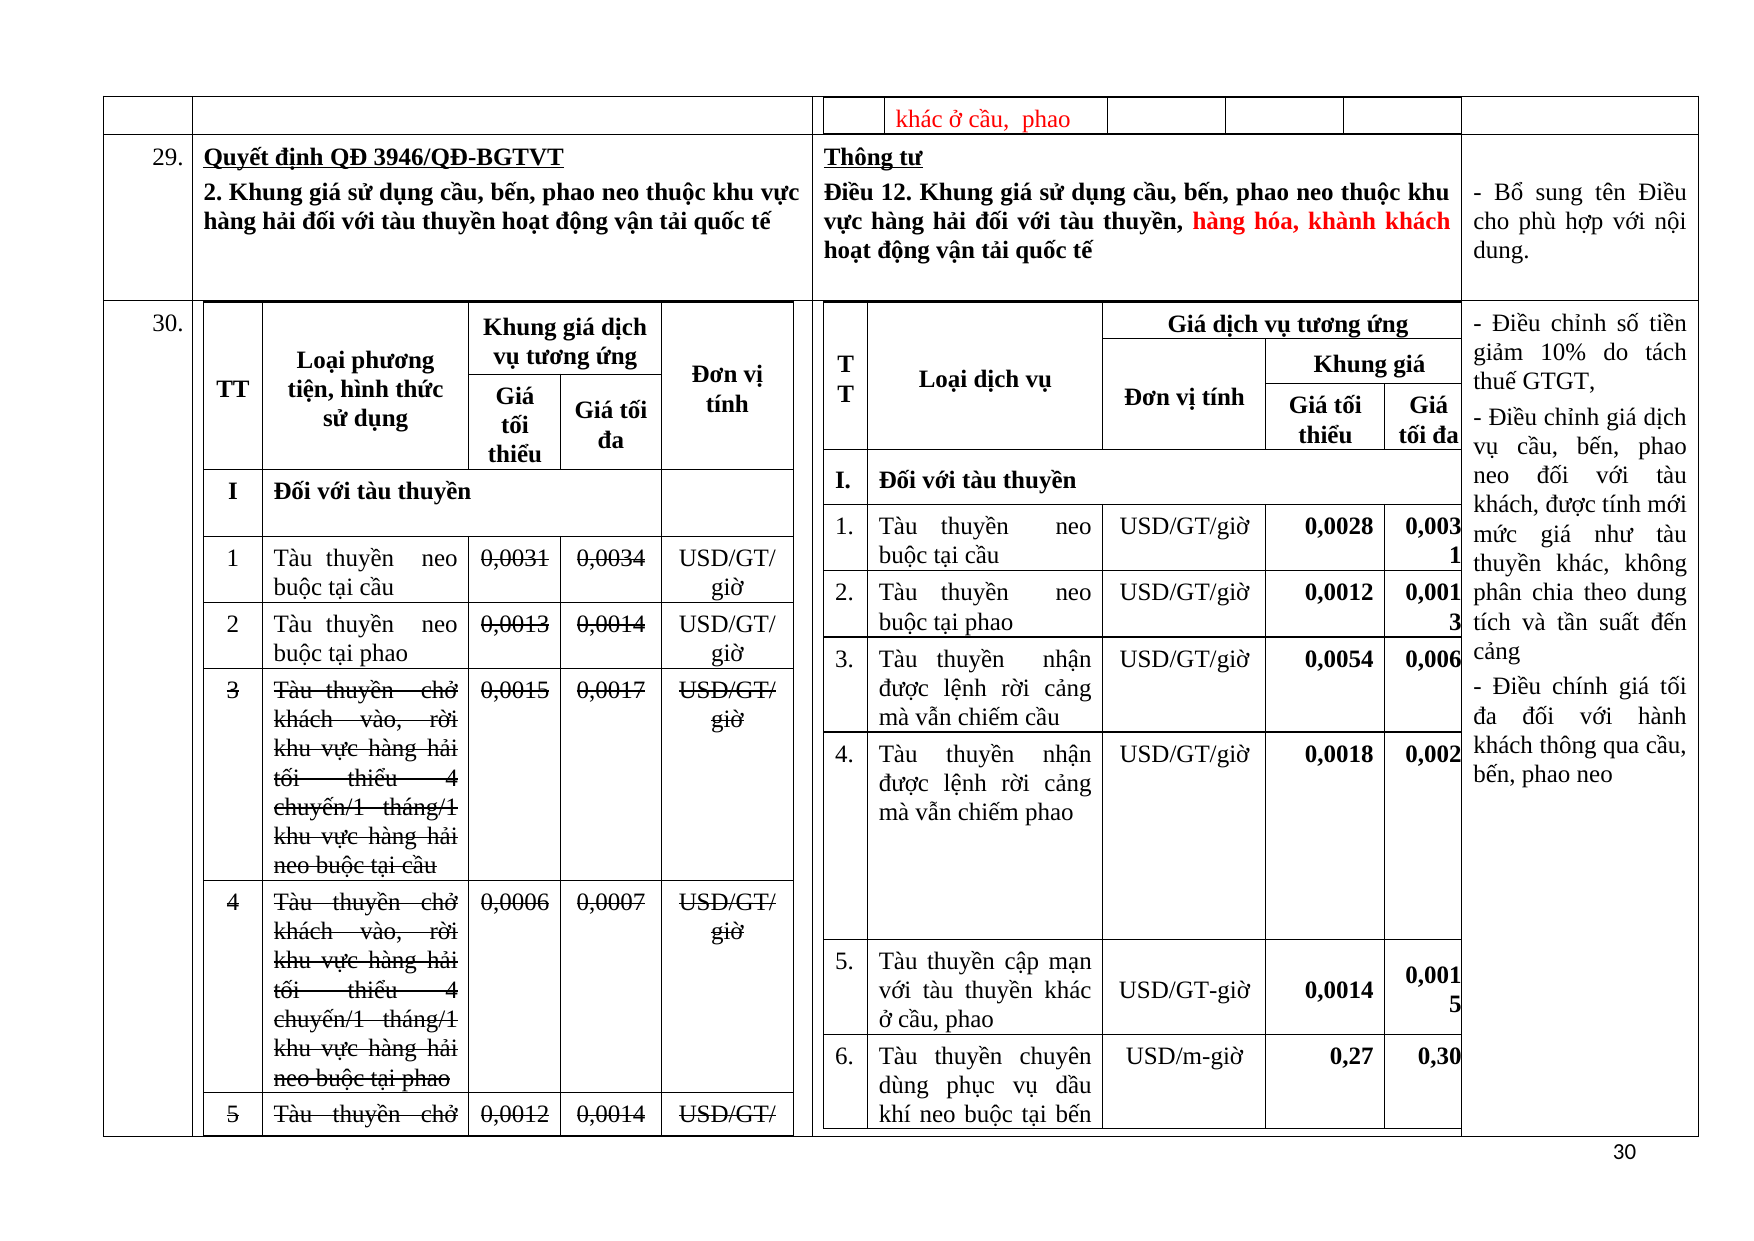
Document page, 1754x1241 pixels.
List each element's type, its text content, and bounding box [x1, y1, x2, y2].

table_cell [469, 669, 560, 880]
table_cell [469, 1093, 560, 1135]
table_cell [1108, 98, 1225, 133]
table_cell [561, 1093, 661, 1135]
table_cell [469, 375, 560, 469]
table_cell [104, 97, 192, 134]
table_cell [204, 1093, 262, 1135]
table_cell [204, 603, 262, 668]
table_cell [263, 537, 468, 602]
table_cell [662, 669, 793, 880]
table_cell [1462, 301, 1698, 1136]
table_cell [561, 537, 661, 602]
table_cell [885, 98, 1107, 133]
table_cell [662, 537, 793, 602]
table_cell [662, 603, 793, 668]
table_cell [204, 537, 262, 602]
table_cell [1344, 98, 1461, 133]
table_cell [263, 881, 468, 1092]
table_cell [193, 301, 203, 1136]
table_cell [263, 1093, 468, 1135]
table_cell [263, 303, 468, 469]
table_cell [469, 537, 560, 602]
table_cell [561, 881, 661, 1092]
table_cell [561, 603, 661, 668]
table_cell [104, 301, 192, 1136]
table_cell [263, 470, 661, 536]
table_cell [469, 603, 560, 668]
table_cell [662, 303, 793, 469]
table_cell [469, 881, 560, 1092]
table_cell [794, 301, 812, 1136]
table_cell - Bổ sung tên Điều cho phù hợp với nội dung. [1462, 135, 1698, 300]
table_cell [1226, 98, 1343, 133]
table_cell [561, 375, 661, 469]
table_cell [561, 669, 661, 880]
table_cell Quyết định QĐ 3946/QĐ-BGTVT 2. Khung giá sử dụng cầu, bến, phao neo thuộc khu vực hàng hải đối với tàu thuyền hoạt động vận tải quốc tế [193, 135, 812, 300]
table_cell [813, 97, 823, 134]
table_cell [193, 97, 812, 134]
table_cell [662, 470, 793, 536]
table_cell [263, 669, 468, 880]
table_cell [824, 98, 884, 133]
table_cell [662, 881, 793, 1092]
table_cell [263, 603, 468, 668]
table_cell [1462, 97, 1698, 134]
table_cell [204, 303, 262, 469]
table_cell [204, 470, 262, 536]
table_cell [104, 135, 192, 300]
table_cell [813, 301, 1461, 1136]
table_cell [469, 303, 661, 374]
table_cell [204, 669, 262, 880]
table_cell Thông tư Điều 12. Khung giá sử dụng cầu, bến, phao neo thuộc khu vực hàng hải đối với tàu thuyền, hàng hóa, khành khách hoạt động vận tải quốc tế [813, 135, 1461, 300]
table_cell [662, 1093, 793, 1135]
table_cell [204, 881, 262, 1092]
